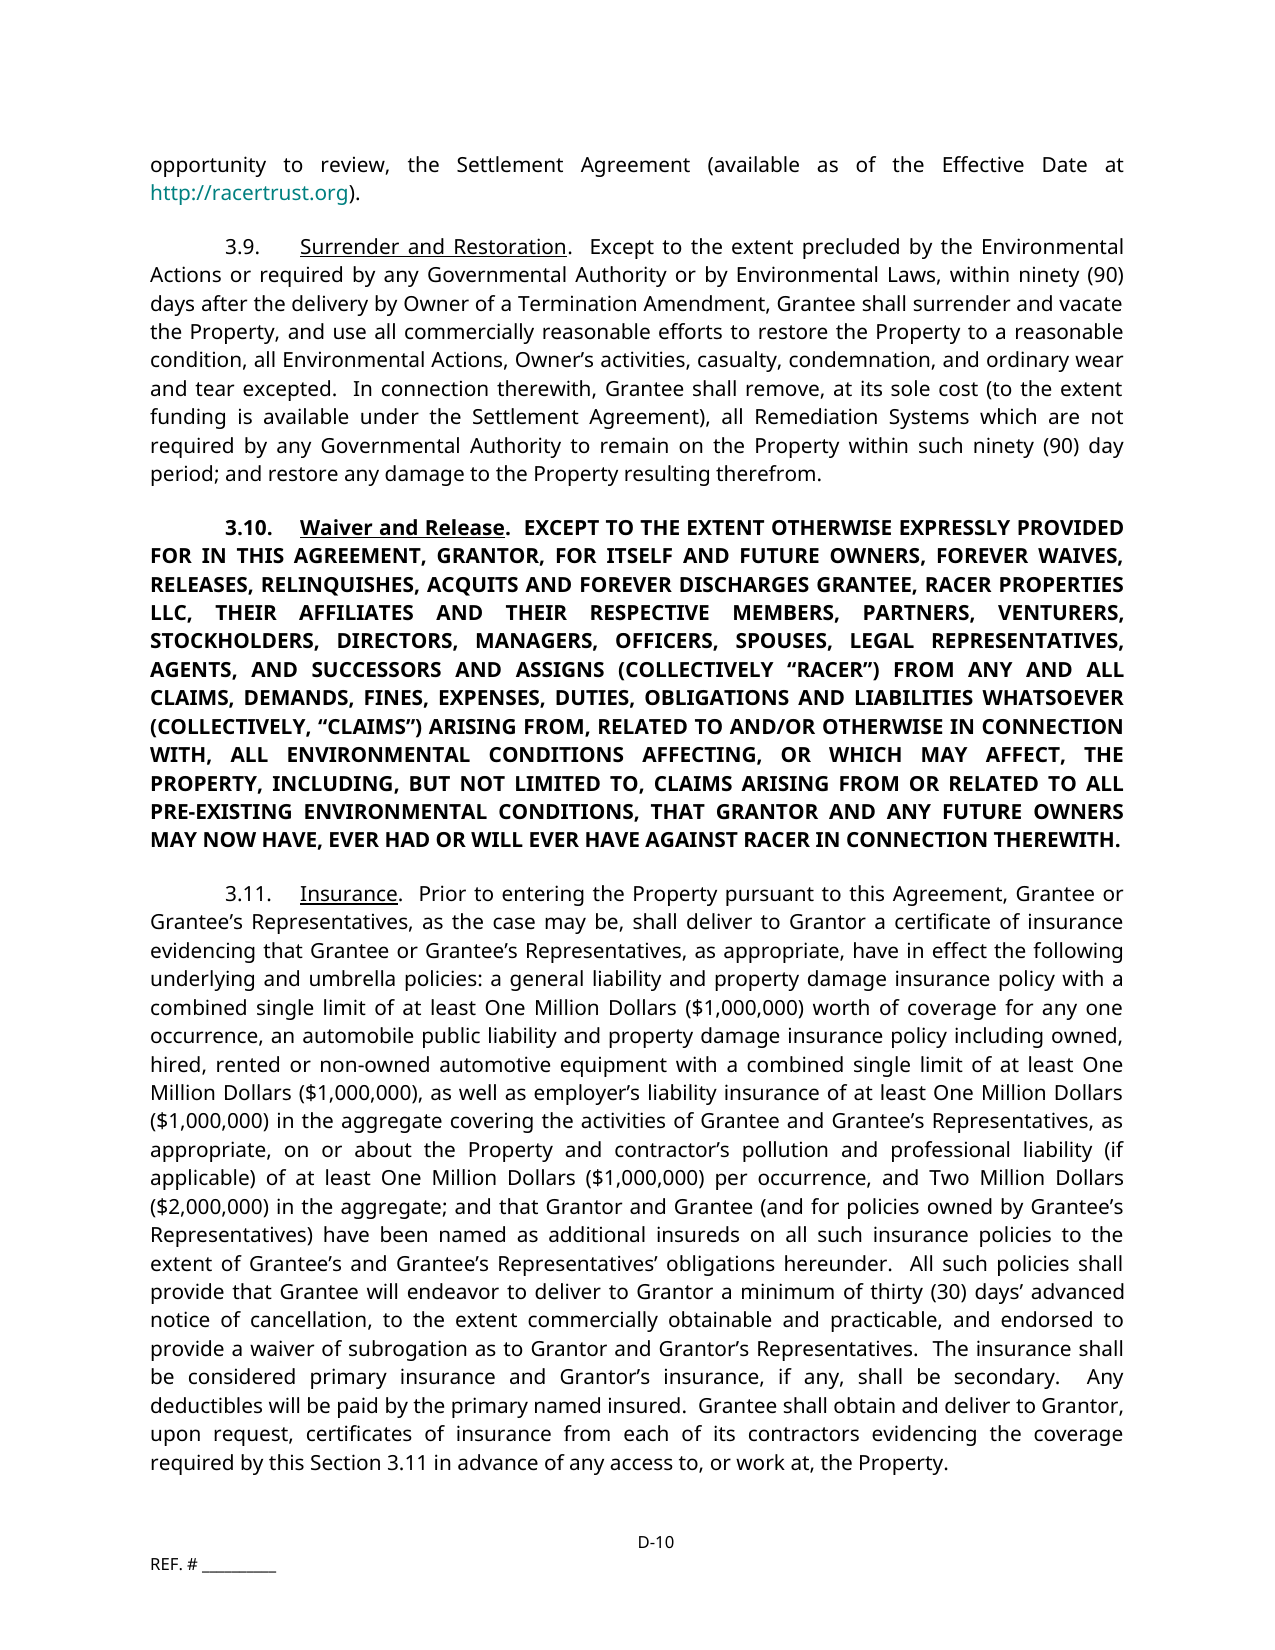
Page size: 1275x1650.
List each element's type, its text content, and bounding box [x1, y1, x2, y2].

subtitle 3.9. Surrender and Restoration. Except to the extent precluded by the Environmental Actions or required by any Governmental Authority or by Environmental Laws, within ninety (90) days after the delivery by Owner of a Termination Amendment, Grantee shall surrender and vacate the Property, and use all commercially reasonable efforts to restore the Property to a reasonable condition, all Environmental Actions, Owner’s activities, casualty, condemnation, and ordinary wear and tear excepted. In connection therewith, Grantee shall remove, at its sole cost (to the extent funding is available under the Settlement Agreement), all Remediation Systems which are not required by any Governmental Authority to remain on the Property within such ninety (90) day period; and restore any damage to the Property resulting therefrom. [150, 232, 1125, 488]
subtitle 3.11. Insurance. Prior to entering the Property pursuant to this Agreement, Grantee or Grantee’s Representatives, as the case may be, shall deliver to Grantor a certificate of insurance evidencing that Grantee or Grantee’s Representatives, as appropriate, have in effect the following underlying and umbrella policies: a general liability and property damage insurance policy with a combined single limit of at least One Million Dollars ($1,000,000) worth of coverage for any one occurrence, an automobile public liability and property damage insurance policy including owned, hired, rented or non-owned automotive equipment with a combined single limit of at least One Million Dollars ($1,000,000), as well as employer’s liability insurance of at least One Million Dollars ($1,000,000) in the aggregate covering the activities of Grantee and Grantee’s Representatives, as appropriate, on or about the Property and contractor’s pollution and professional liability (if applicable) of at least One Million Dollars ($1,000,000) per occurrence, and Two Million Dollars ($2,000,000) in the aggregate; and that Grantor and Grantee (and for policies owned by Grantee’s Representatives) have been named as additional insureds on all such insurance policies to the extent of Grantee’s and Grantee’s Representatives’ obligations hereunder. All such policies shall provide that Grantee will endeavor to deliver to Grantor a minimum of thirty (30) days’ advanced notice of cancellation, to the extent commercially obtainable and practicable, and endorsed to provide a waiver of subrogation as to Grantor and Grantor’s Representatives. The insurance shall be considered primary insurance and Grantor’s insurance, if any, shall be secondary. Any deductibles will be paid by the primary named insured. Grantee shall obtain and deliver to Grantor, upon request, certificates of insurance from each of its contractors evidencing the coverage required by this Section 3.11 in advance of any access to, or work at, the Property. [150, 879, 1125, 1476]
subtitle 3.10. Waiver and Release. EXCEPT TO THE EXTENT OTHERWISE EXPRESSLY PROVIDED FOR IN THIS AGREEMENT, GRANTOR, FOR ITSELF AND FUTURE OWNERS, FOREVER WAIVES, RELEASES, RELINQUISHES, ACQUITS AND FOREVER DISCHARGES GRANTEE, RACER PROPERTIES LLC, THEIR AFFILIATES AND THEIR RESPECTIVE MEMBERS, PARTNERS, VENTURERS, STOCKHOLDERS, DIRECTORS, MANAGERS, OFFICERS, SPOUSES, LEGAL REPRESENTATIVES, AGENTS, AND SUCCESSORS AND ASSIGNS (COLLECTIVELY “RACER”) FROM ANY AND ALL CLAIMS, DEMANDS, FINES, EXPENSES, DUTIES, OBLIGATIONS AND LIABILITIES WHATSOEVER (COLLECTIVELY, “CLAIMS”) ARISING FROM, RELATED TO AND/OR OTHERWISE IN CONNECTION WITH, ALL ENVIRONMENTAL CONDITIONS AFFECTING, OR WHICH MAY AFFECT, THE PROPERTY, INCLUDING, BUT NOT LIMITED TO, CLAIMS ARISING FROM OR RELATED TO ALL PRE-EXISTING ENVIRONMENTAL CONDITIONS, THAT GRANTOR AND ANY FUTURE OWNERS MAY NOW HAVE, EVER HAD OR WILL EVER HAVE AGAINST RACER IN CONNECTION THEREWITH. [150, 513, 1125, 854]
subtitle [150, 150, 1125, 207]
